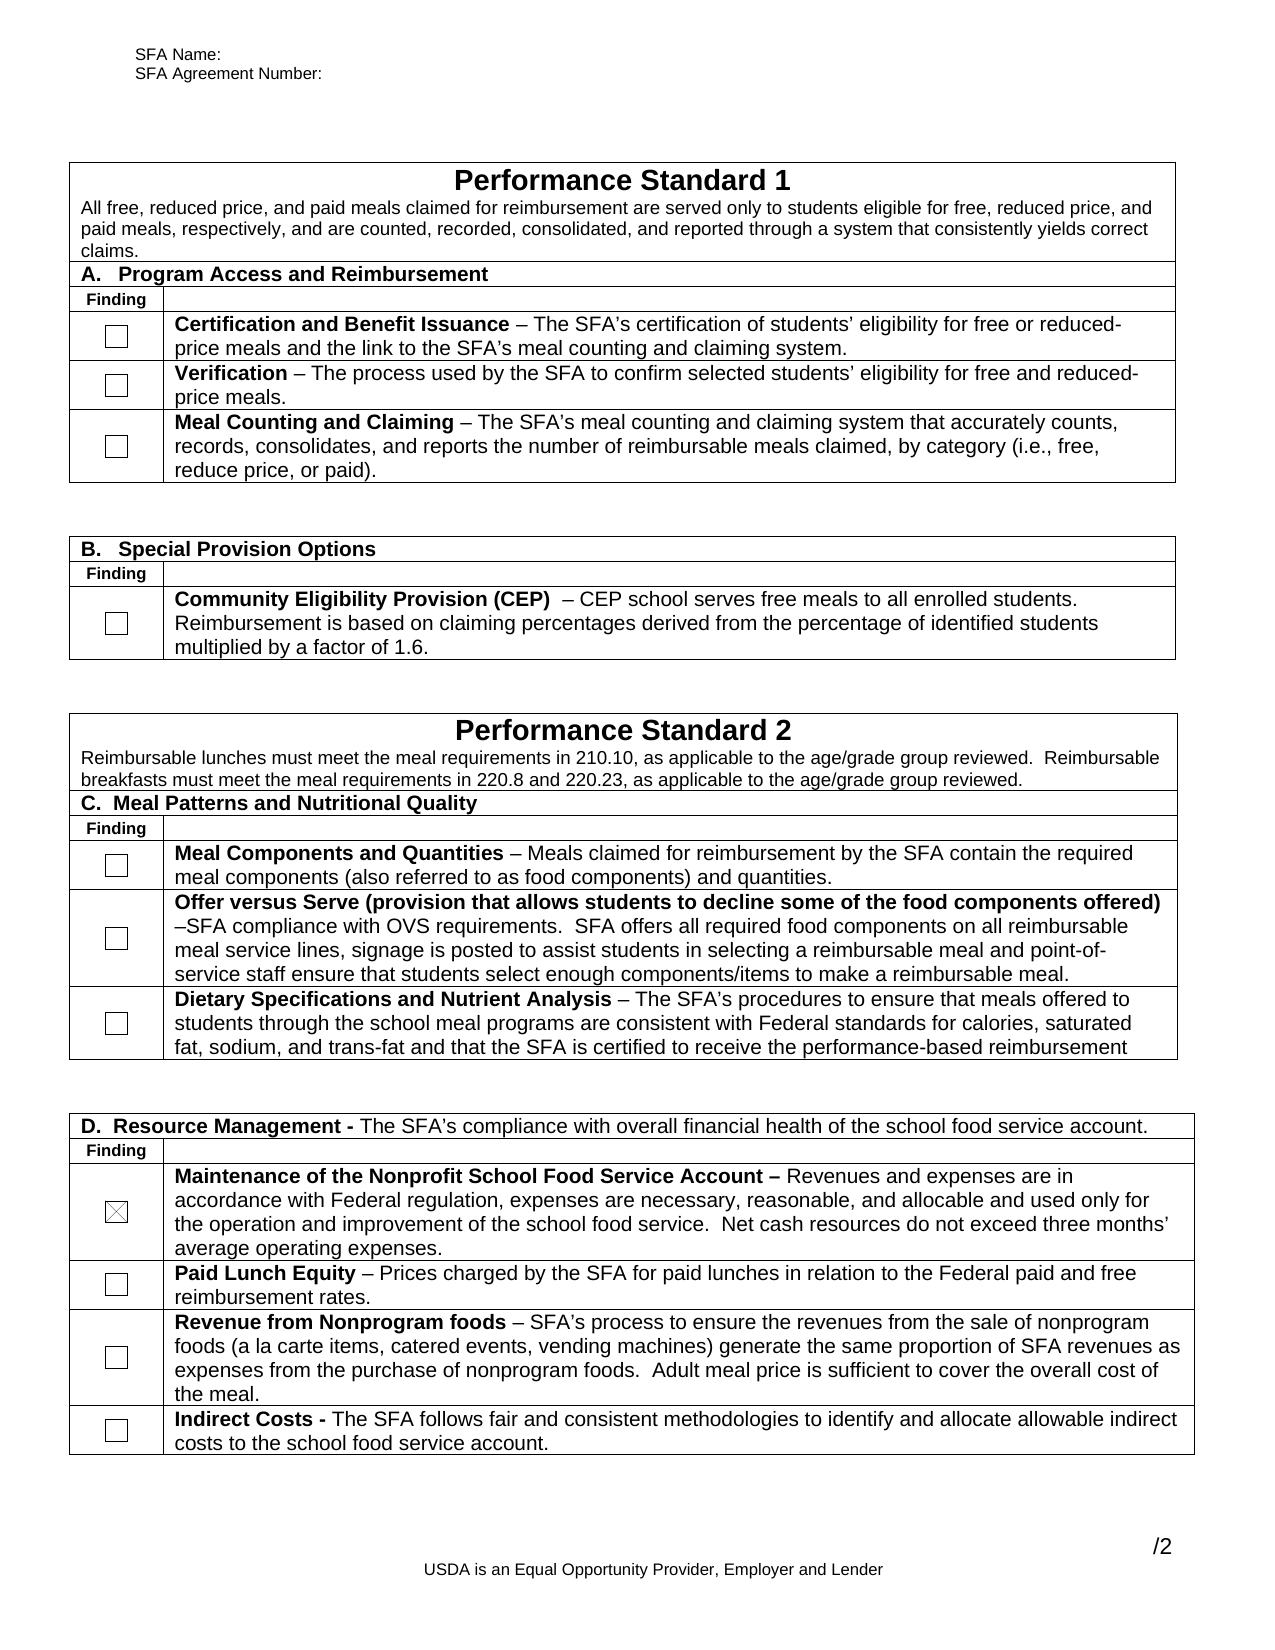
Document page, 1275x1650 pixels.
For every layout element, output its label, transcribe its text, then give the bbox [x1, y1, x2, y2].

table_cell [70, 987, 163, 1059]
table_cell [70, 1261, 163, 1308]
table_cell Maintenance of the Nonprofit School Food Service Account – Revenues and expenses are in accordance with Federal regulation, expenses are necessary, reasonable, and allocable and used only for the operation and improvement of the school food service. Net cash resources do not exceed three months’ average operating expenses. [164, 1164, 1194, 1259]
table_cell Dietary Specifications and Nutrient Analysis – The SFA’s procedures to ensure that meals offered to students through the school meal programs are consistent with Federal standards for calories, saturated fat, sodium, and trans-fat and that the SFA is certified to receive the performance-based reimbursement [164, 987, 1177, 1059]
table_header D. Resource Management - The SFA’s compliance with overall financial health of the school food service account. [70, 1114, 1194, 1138]
table_header Performance Standard 2 Reimbursable lunches must meet the meal requirements in 210.10, as applicable to the age/grade group reviewed. Reimbursable breakfasts must meet the meal requirements in 220.8 and 220.23, as applicable to the age/grade group reviewed. [70, 714, 1177, 790]
table_cell Paid Lunch Equity – Prices charged by the SFA for paid lunches in relation to the Federal paid and free reimbursement rates. [164, 1261, 1194, 1308]
table_cell Finding [70, 287, 163, 311]
table_cell [70, 312, 163, 360]
table_cell Verification – The process used by the SFA to confirm selected students’ eligibility for free and reduced-price meals. [164, 361, 1175, 409]
table_cell Finding [70, 816, 163, 840]
table_cell Revenue from Nonprogram foods – SFA’s process to ensure the revenues from the sale of nonprogram foods (a la carte items, catered events, vending machines) generate the same proportion of SFA revenues as expenses from the purchase of nonprogram foods. Adult meal price is sufficient to cover the overall cost of the meal. [164, 1310, 1194, 1405]
table_cell Meal Components and Quantities – Meals claimed for reimbursement by the SFA contain the required meal components (also referred to as food components) and quantities. [164, 841, 1177, 889]
table_cell [70, 1310, 163, 1405]
table_cell Certification and Benefit Issuance – The SFA’s certification of students’ eligibility for free or reduced-price meals and the link to the SFA’s meal counting and claiming system. [164, 312, 1175, 360]
table_cell Community Eligibility Provision (CEP) – CEP school serves free meals to all enrolled students. Reimbursement is based on claiming percentages derived from the percentage of identified students multiplied by a factor of 1.6. [164, 587, 1175, 659]
table_cell [70, 410, 163, 482]
table_cell Finding [70, 562, 163, 586]
table_header Performance Standard 1 All free, reduced price, and paid meals claimed for reimbursement are served only to students eligible for free, reduced price, and paid meals, respectively, and are counted, recorded, consolidated, and reported through a system that consistently yields correct claims. [70, 163, 1175, 261]
table_cell Program Access and Reimbursement [70, 262, 1175, 286]
table_cell [164, 562, 1175, 586]
table_cell [164, 287, 1175, 311]
table_cell [70, 841, 163, 889]
table_header Special Provision Options [70, 537, 1175, 561]
table_cell [70, 890, 163, 986]
table_cell Meal Counting and Claiming – The SFA’s meal counting and claiming system that accurately counts, records, consolidates, and reports the number of reimbursable meals claimed, by category (i.e., free, reduce price, or paid). [164, 410, 1175, 482]
table_cell [164, 1139, 1194, 1163]
table_cell [70, 361, 163, 409]
table_cell Finding [70, 1139, 163, 1163]
table_cell Offer versus Serve (provision that allows students to decline some of the food components offered) –SFA compliance with OVS requirements. SFA offers all required food components on all reimbursable meal service lines, signage is posted to assist students in selecting a reimbursable meal and point-of-service staff ensure that students select enough components/items to make a reimbursable meal. [164, 890, 1177, 986]
table_cell [70, 1164, 163, 1259]
table_cell C. Meal Patterns and Nutritional Quality [70, 791, 1177, 815]
table_cell [70, 587, 163, 659]
table_cell [164, 816, 1177, 840]
table_cell [70, 1406, 163, 1454]
table_cell Indirect Costs - The SFA follows fair and consistent methodologies to identify and allocate allowable indirect costs to the school food service account. [164, 1406, 1194, 1454]
